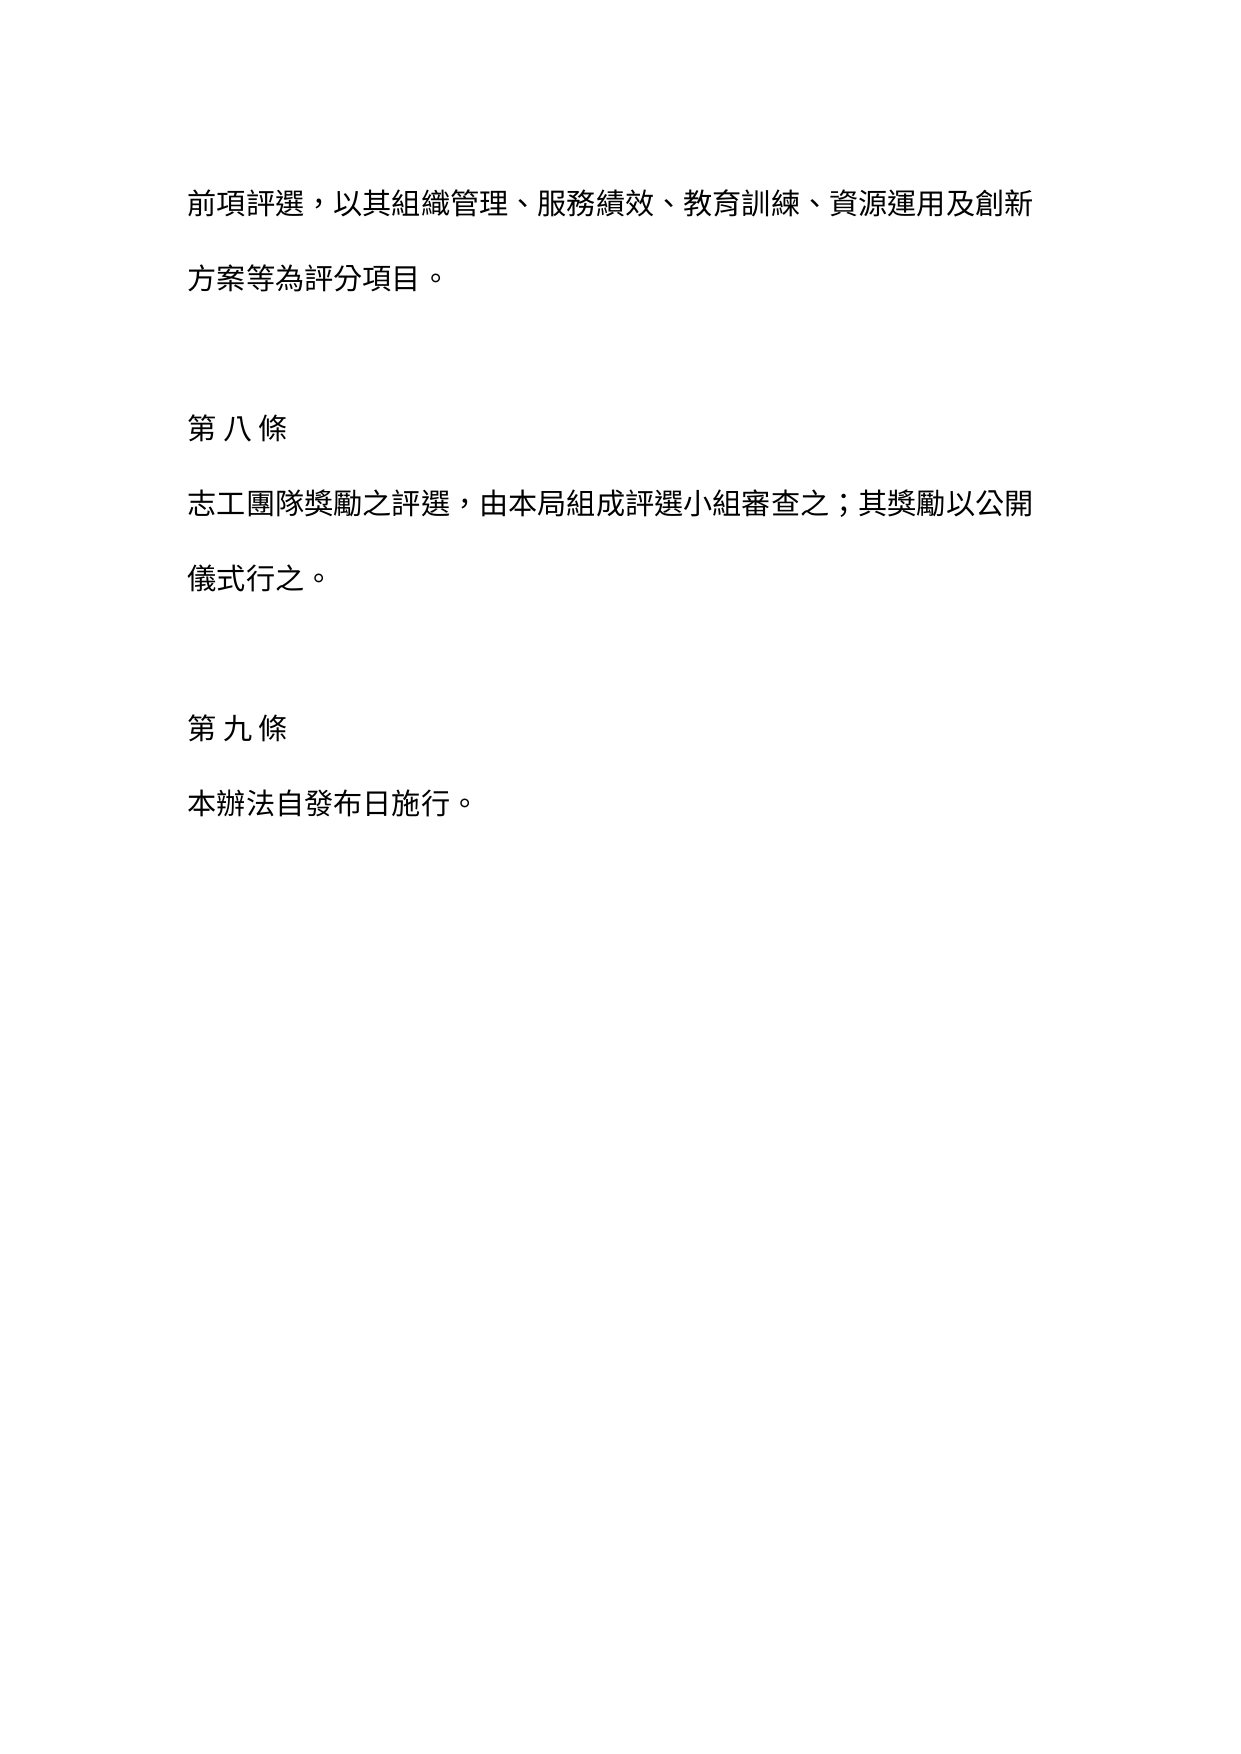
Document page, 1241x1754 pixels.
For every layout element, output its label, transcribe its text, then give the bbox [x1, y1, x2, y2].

text 志工團隊獎勵之評選，由本局組成評選小組審查之；其獎勵以公開儀式行之。 [187, 464, 1053, 614]
text 前項評選，以其組織管理、服務績效、教育訓練、資源運用及創新方案等為評分項目。 [187, 164, 1053, 314]
text 本辦法自發布日施行。 [187, 764, 1053, 839]
text 第 八 條 [187, 389, 1053, 464]
text 第 九 條 [187, 689, 1053, 764]
